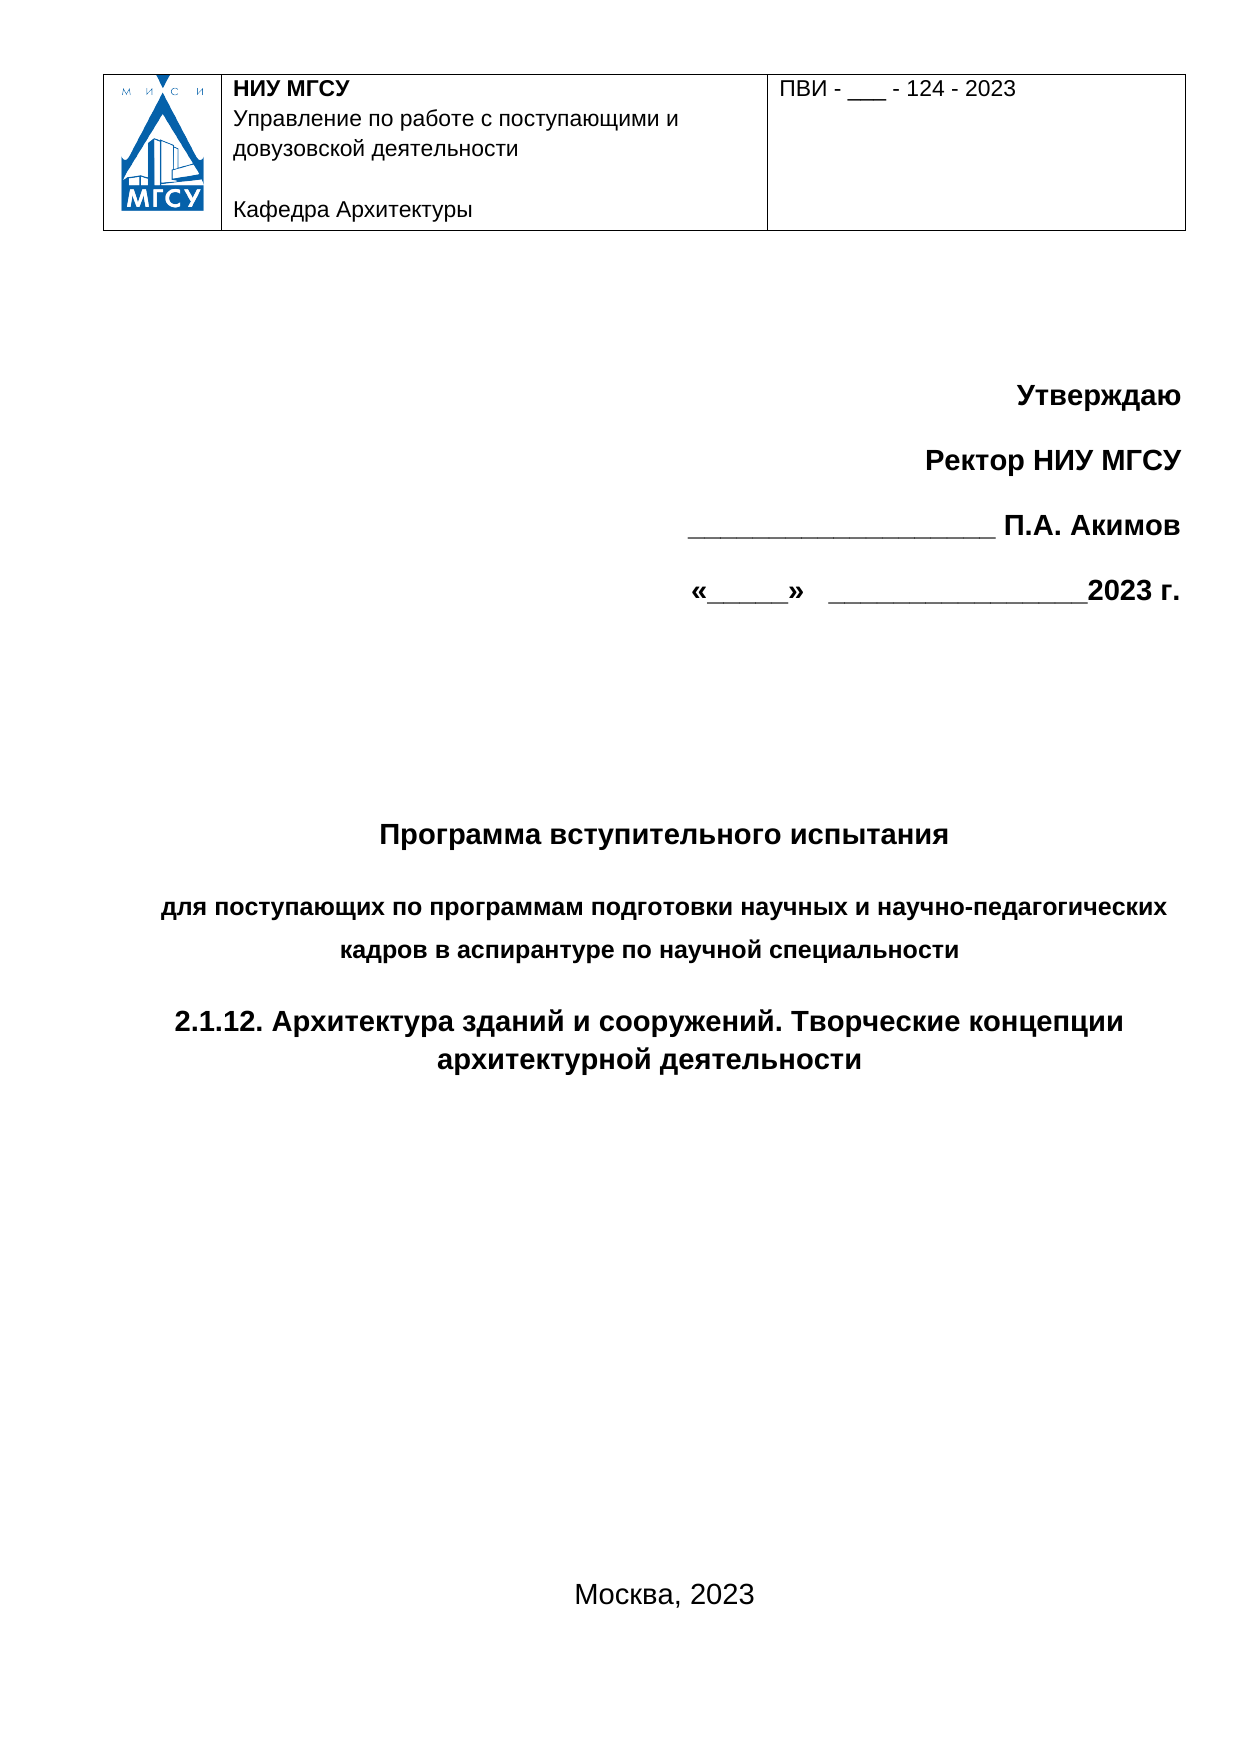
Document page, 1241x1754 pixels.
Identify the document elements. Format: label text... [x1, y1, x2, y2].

text Утверждаю [118, 378, 1181, 411]
text Программа вступительного испытания [118, 817, 1181, 851]
picture [121, 75, 204, 211]
text ___________________ П.А. Акимов [118, 508, 1181, 542]
text для поступающих по программам подготовки научных и научно-педагогических кадров в аспирантуре по научной специальности [118, 892, 1181, 964]
text Москва, 2023 [118, 1577, 1181, 1611]
text 2.1.12. Архитектура зданий и сооружений. Творческие концепции архитектурной деятельности [118, 1004, 1181, 1076]
text Ректор НИУ МГСУ [118, 443, 1181, 477]
text «_____» ________________2023 г. [118, 573, 1181, 607]
